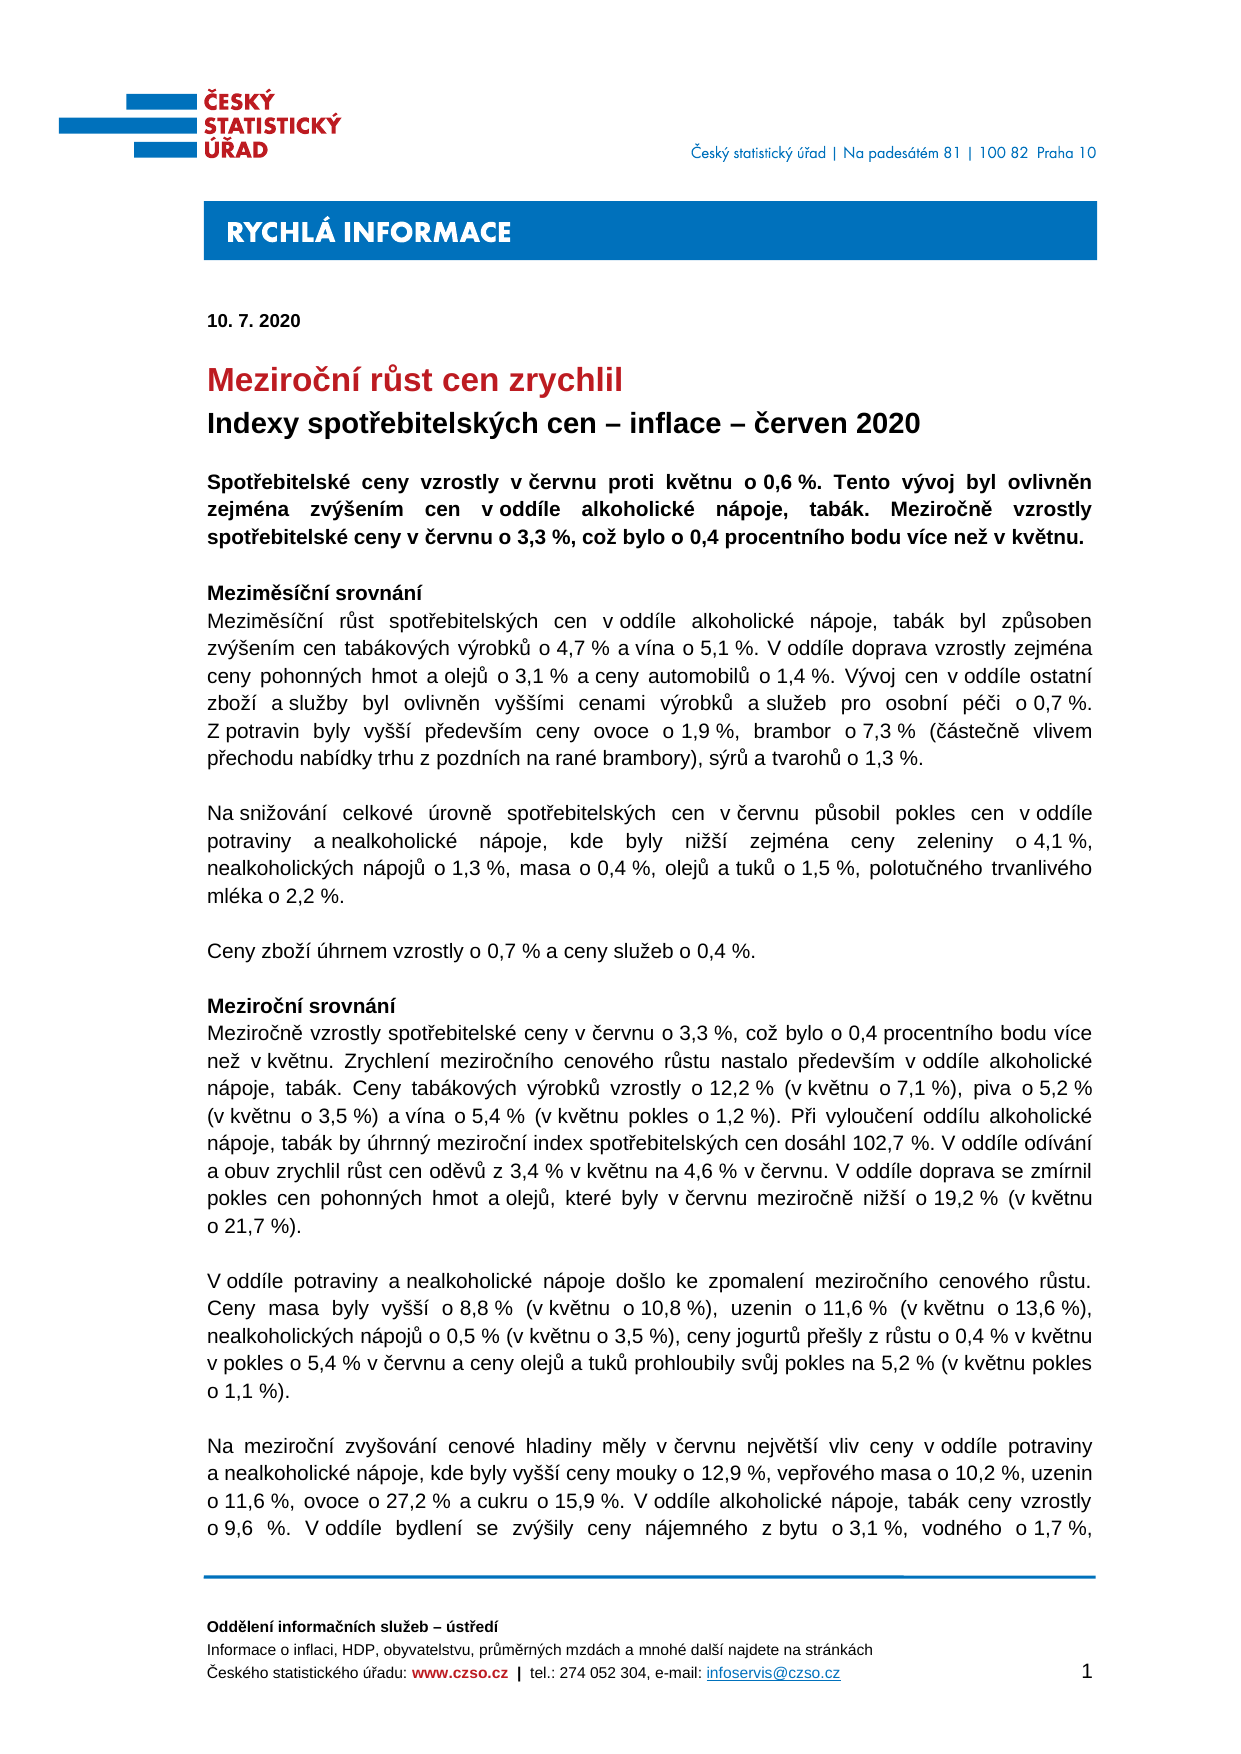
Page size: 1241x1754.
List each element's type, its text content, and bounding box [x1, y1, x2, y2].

text 10. 7. 2020 [207, 307, 1092, 332]
text Meziroční růst cen zrychlil [207, 361, 1092, 399]
text Ceny zboží úhrnem vzrostly o 0,7 % a ceny služeb o 0,4 %. [207, 939, 1092, 963]
text Indexy spotřebitelských cen – inflace – červen 2020 [207, 407, 1092, 440]
text Meziroční srovnání [207, 994, 1092, 1018]
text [207, 1434, 1092, 1540]
text Meziměsíční srovnání [207, 581, 1092, 605]
text Spotřebitelské ceny vzrostly v červnu proti květnu o 0,6 %. Tento vývoj byl ovlivněn zejména zvýšením cen v oddíle alkoholické nápoje, tabák. Meziročně vzrostly spotřebitelské ceny v červnu o 3,3 %, což bylo o 0,4 procentního bodu více než v květnu. [207, 469, 1092, 548]
text V oddíle potraviny a nealkoholické nápoje došlo ke zpomalení meziročního cenového růstu. Ceny masa byly vyšší o 8,8 % (v květnu o 10,8 %), uzenin o 11,6 % (v květnu o 13,6 %), nealkoholických nápojů o 0,5 % (v květnu o 3,5 %), ceny jogurtů přešly z růstu o 0,4 % v květnu v pokles o 5,4 % v červnu a ceny olejů a tuků prohloubily svůj pokles na 5,2 % (v květnu pokles o 1,1 %). [207, 1269, 1092, 1403]
text Na snižování celkové úrovně spotřebitelských cen v červnu působil pokles cen v oddíle potraviny a nealkoholické nápoje, kde byly nižší zejména ceny zeleniny o 4,1 %, nealkoholických nápojů o 1,3 %, masa o 0,4 %, olejů a tuků o 1,5 %, polotučného trvanlivého mléka o 2,2 %. [207, 801, 1092, 908]
text Meziměsíční růst spotřebitelských cen v oddíle alkoholické nápoje, tabák byl způsoben zvýšením cen tabákových výrobků o 4,7 % a vína o 5,1 %. V oddíle doprava vzrostly zejména ceny pohonných hmot a olejů o 3,1 % a ceny automobilů o 1,4 %. Vývoj cen v oddíle ostatní zboží a služby byl ovlivněn vyššími cenami výrobků a služeb pro osobní péči o 0,7 %. Z potravin byly vyšší především ceny ovoce o 1,9 %, brambor o 7,3 % (částečně vlivem přechodu nabídky trhu z pozdních na rané brambory), sýrů a tvarohů o 1,3 %. [207, 609, 1092, 770]
text Meziročně vzrostly spotřebitelské ceny v červnu o 3,3 %, což bylo o 0,4 procentního bodu více než v květnu. Zrychlení meziročního cenového růstu nastalo především v oddíle alkoholické nápoje, tabák. Ceny tabákových výrobků vzrostly o 12,2 % (v květnu o 7,1 %), piva o 5,2 % (v květnu o 3,5 %) a vína o 5,4 % (v květnu pokles o 1,2 %). Při vyloučení oddílu alkoholické nápoje, tabák by úhrnný meziroční index spotřebitelských cen dosáhl 102,7 %. V oddíle odívání a obuv zrychlil růst cen oděvů z 3,4 % v květnu na 4,6 % v červnu. V oddíle doprava se zmírnil pokles cen pohonných hmot a olejů, které byly v červnu meziročně nižší o 19,2 % (v květnu o 21,7 %). [207, 1021, 1092, 1238]
